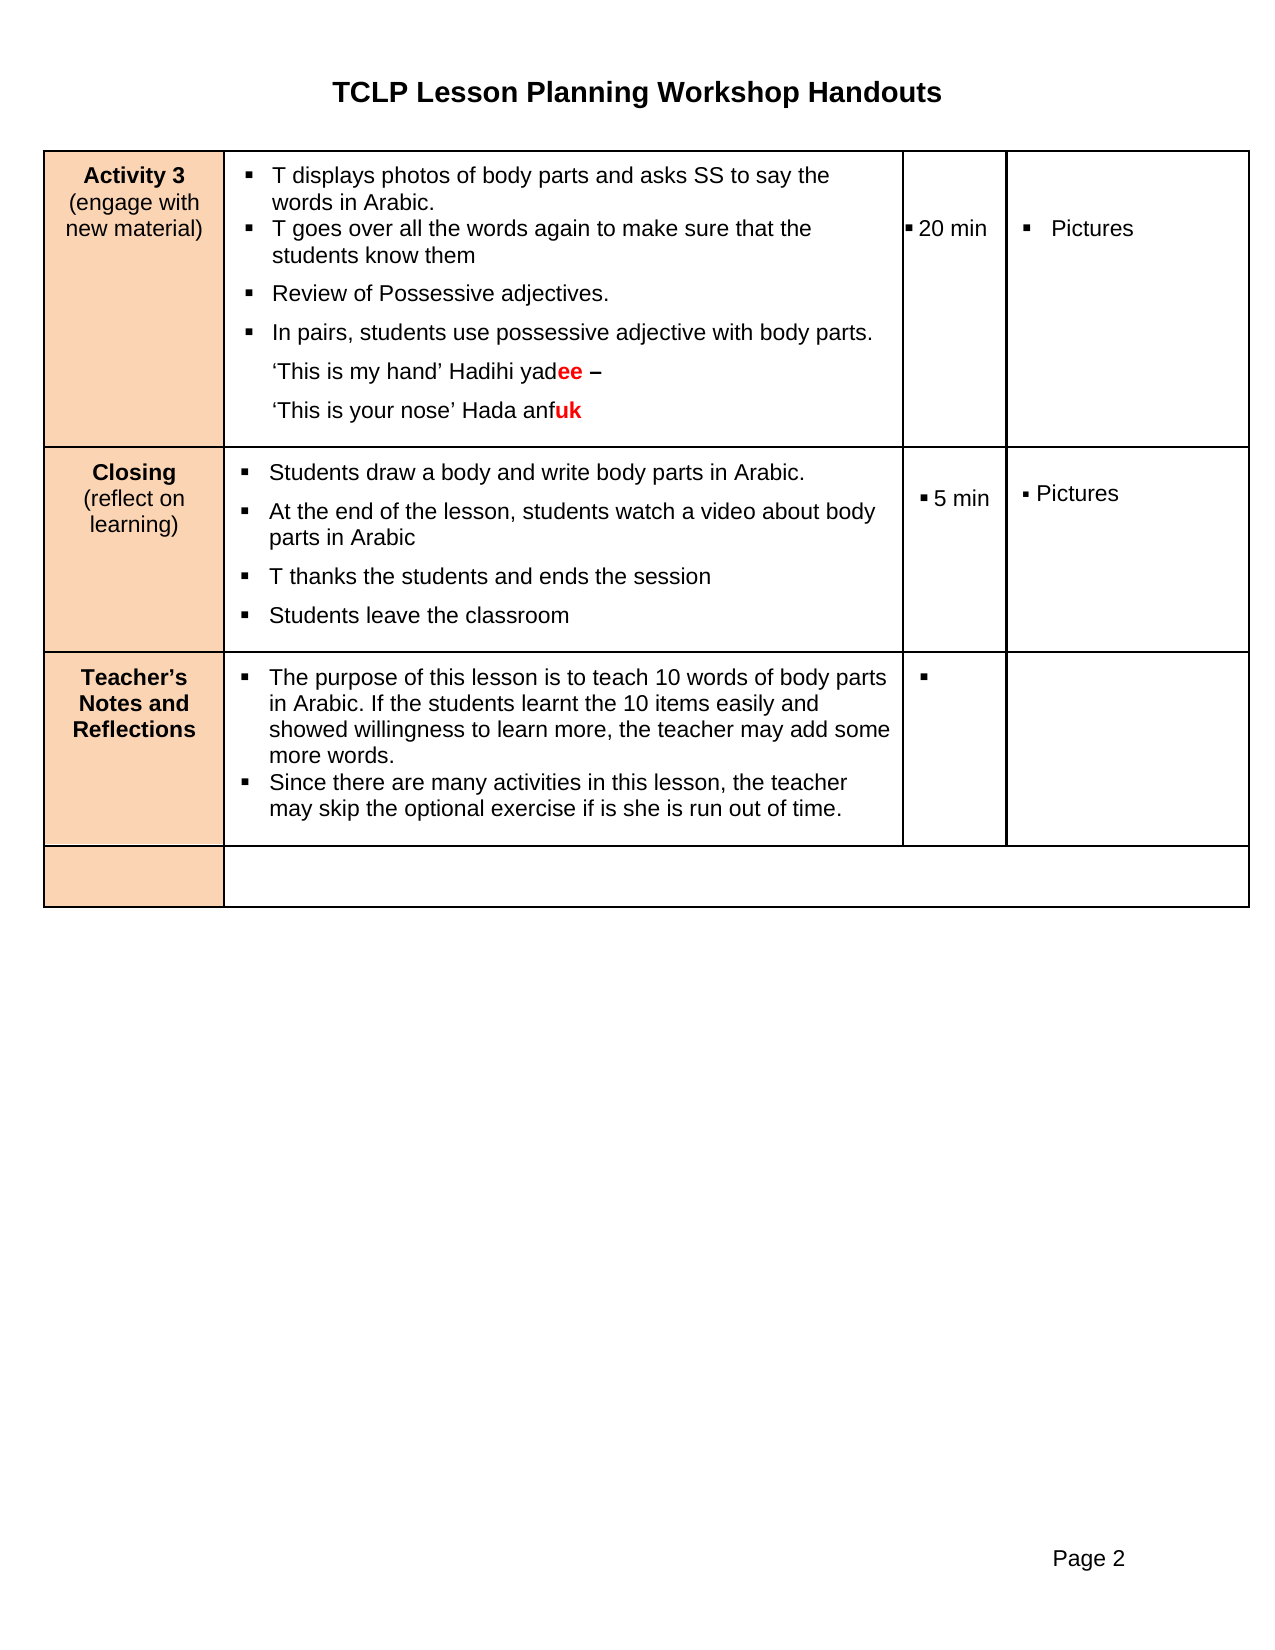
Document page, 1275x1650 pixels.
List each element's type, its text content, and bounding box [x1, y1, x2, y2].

table_cell Teacher’s Notes and Reflections [45, 653, 223, 844]
table_cell Pictures [1008, 448, 1248, 651]
table_cell [45, 847, 223, 906]
table_cell [225, 847, 1248, 906]
table_cell Students draw a body and write body parts in Arabic. At the end of the lesson, students watch a video about body parts in Arabic T thanks the students and ends the session Students leave the classroom [225, 448, 902, 651]
table_cell Closing (reflect on learning) [45, 448, 223, 651]
table_cell The purpose of this lesson is to teach 10 words of body parts in Arabic. If the students learnt the 10 items easily and showed willingness to learn more, the teacher may add some more words. Since there are many activities in this lesson, the teacher may skip the optional exercise if is she is run out of time. [225, 653, 902, 844]
table_cell [1008, 653, 1248, 844]
table_cell 20 min [904, 152, 1005, 446]
table_cell T displays photos of body parts and asks SS to say the words in Arabic. T goes over all the words again to make sure that the students know them Review of Possessive adjectives. In pairs, students use possessive adjective with body parts. ‘This is my hand’ Hadihi yadee – ‘This is your nose’ Hada anfuk [225, 152, 902, 446]
table_cell [904, 653, 1005, 844]
table_cell Pictures [1008, 152, 1248, 446]
table_cell 5 min [904, 448, 1005, 651]
table_cell Activity 3 (engage with new material) [45, 152, 223, 446]
